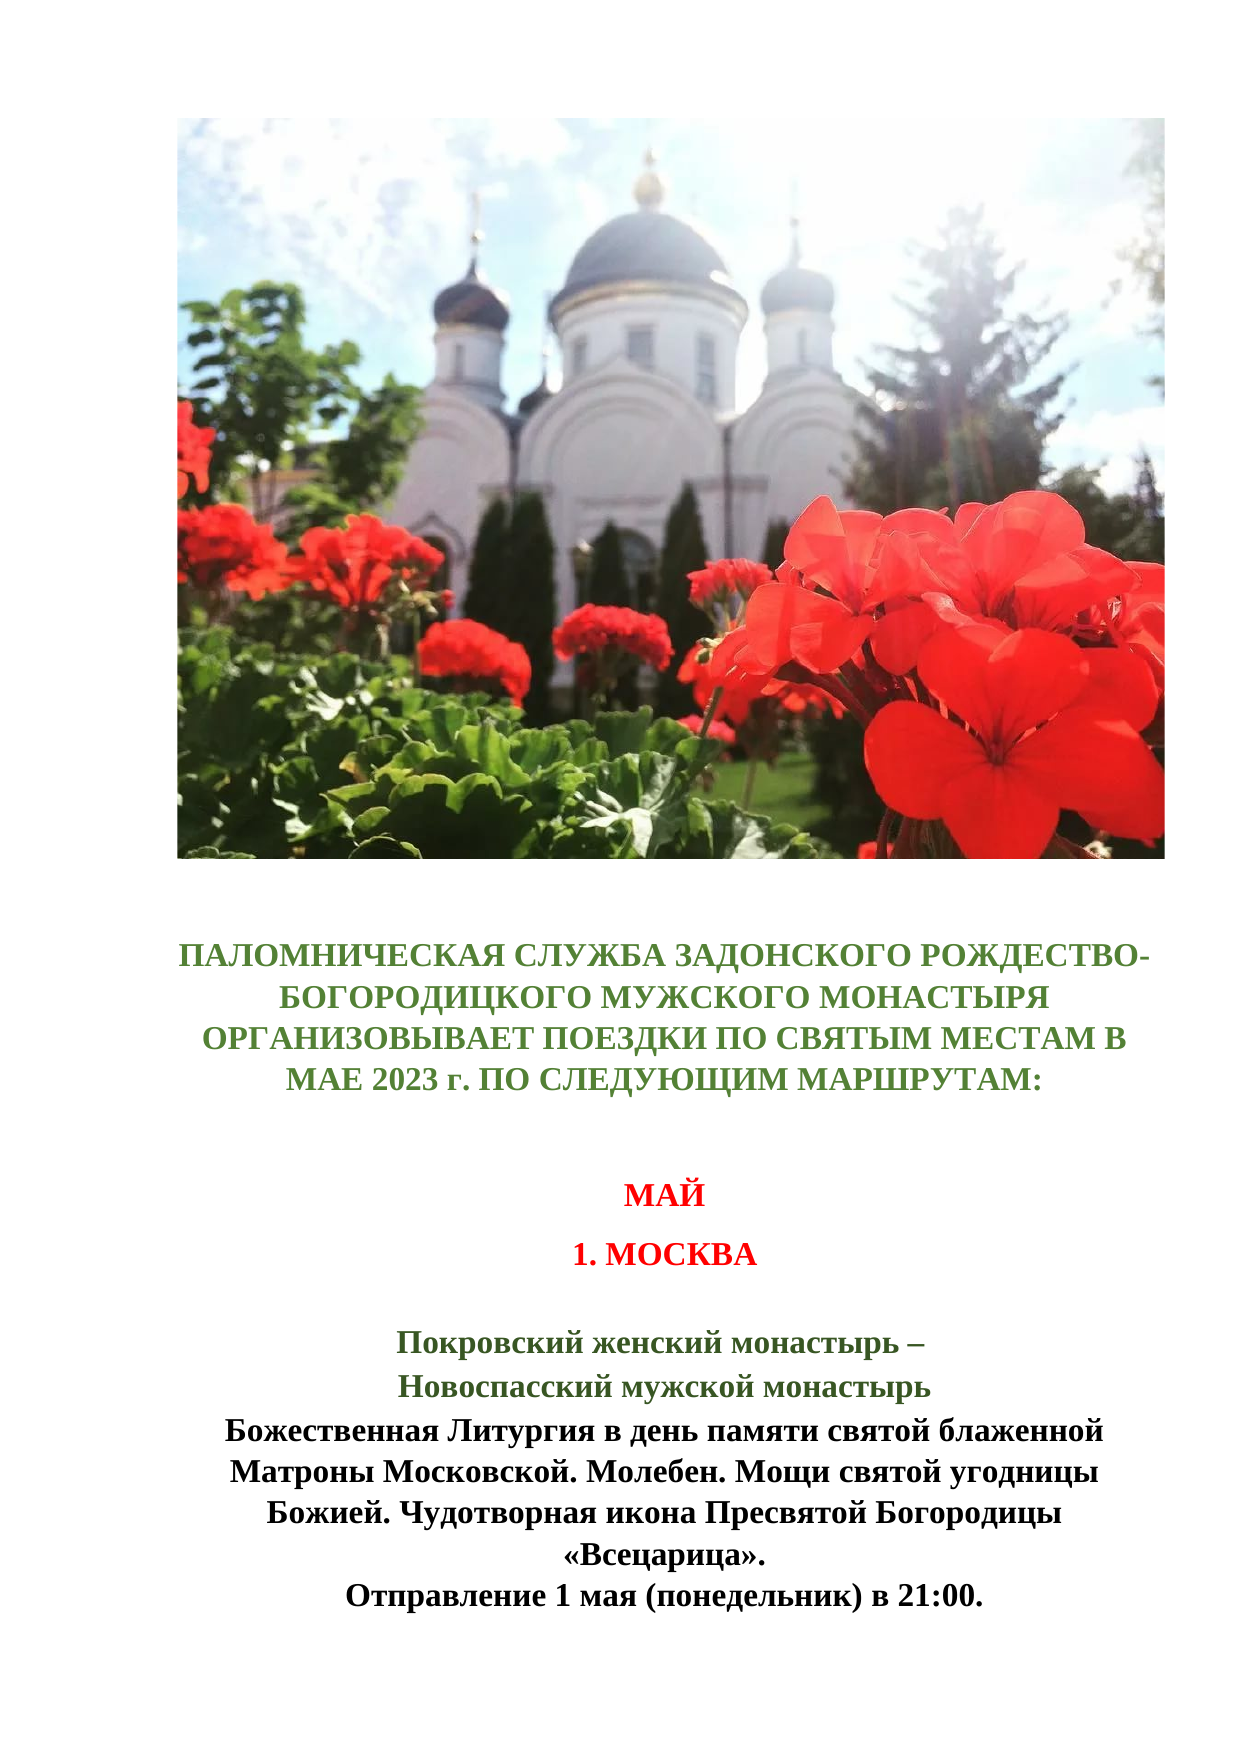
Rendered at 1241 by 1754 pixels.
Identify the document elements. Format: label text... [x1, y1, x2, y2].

text ПАЛОМНИЧЕСКАЯ СЛУЖБА ЗАДОНСКОГО РОЖДЕСТВО-БОГОРОДИЦКОГО МУЖСКОГО МОНАСТЫРЯ ОРГАНИЗОВЫВАЕТ ПОЕЗДКИ ПО СВЯТЫМ МЕСТАМ В МАЕ 2023 г. ПО СЛЕДУЮЩИМ МАРШРУТАМ: [177, 936, 1152, 1098]
text Отправление 1 мая (понедельник) в 21:00. [177, 1575, 1152, 1614]
picture [177, 118, 1165, 859]
text МАЙ [177, 1176, 1152, 1214]
text Божественная Литургия в день памяти святой блаженной Матроны Московской. Молебен. Мощи святой угодницы Божией. Чудотворная икона Пресвятой Богородицы «Всецарица». [177, 1410, 1152, 1572]
text 1. МОСКВА [177, 1234, 1152, 1272]
text Покровский женский монастырь – Новоспасский мужской монастырь [177, 1322, 1152, 1404]
